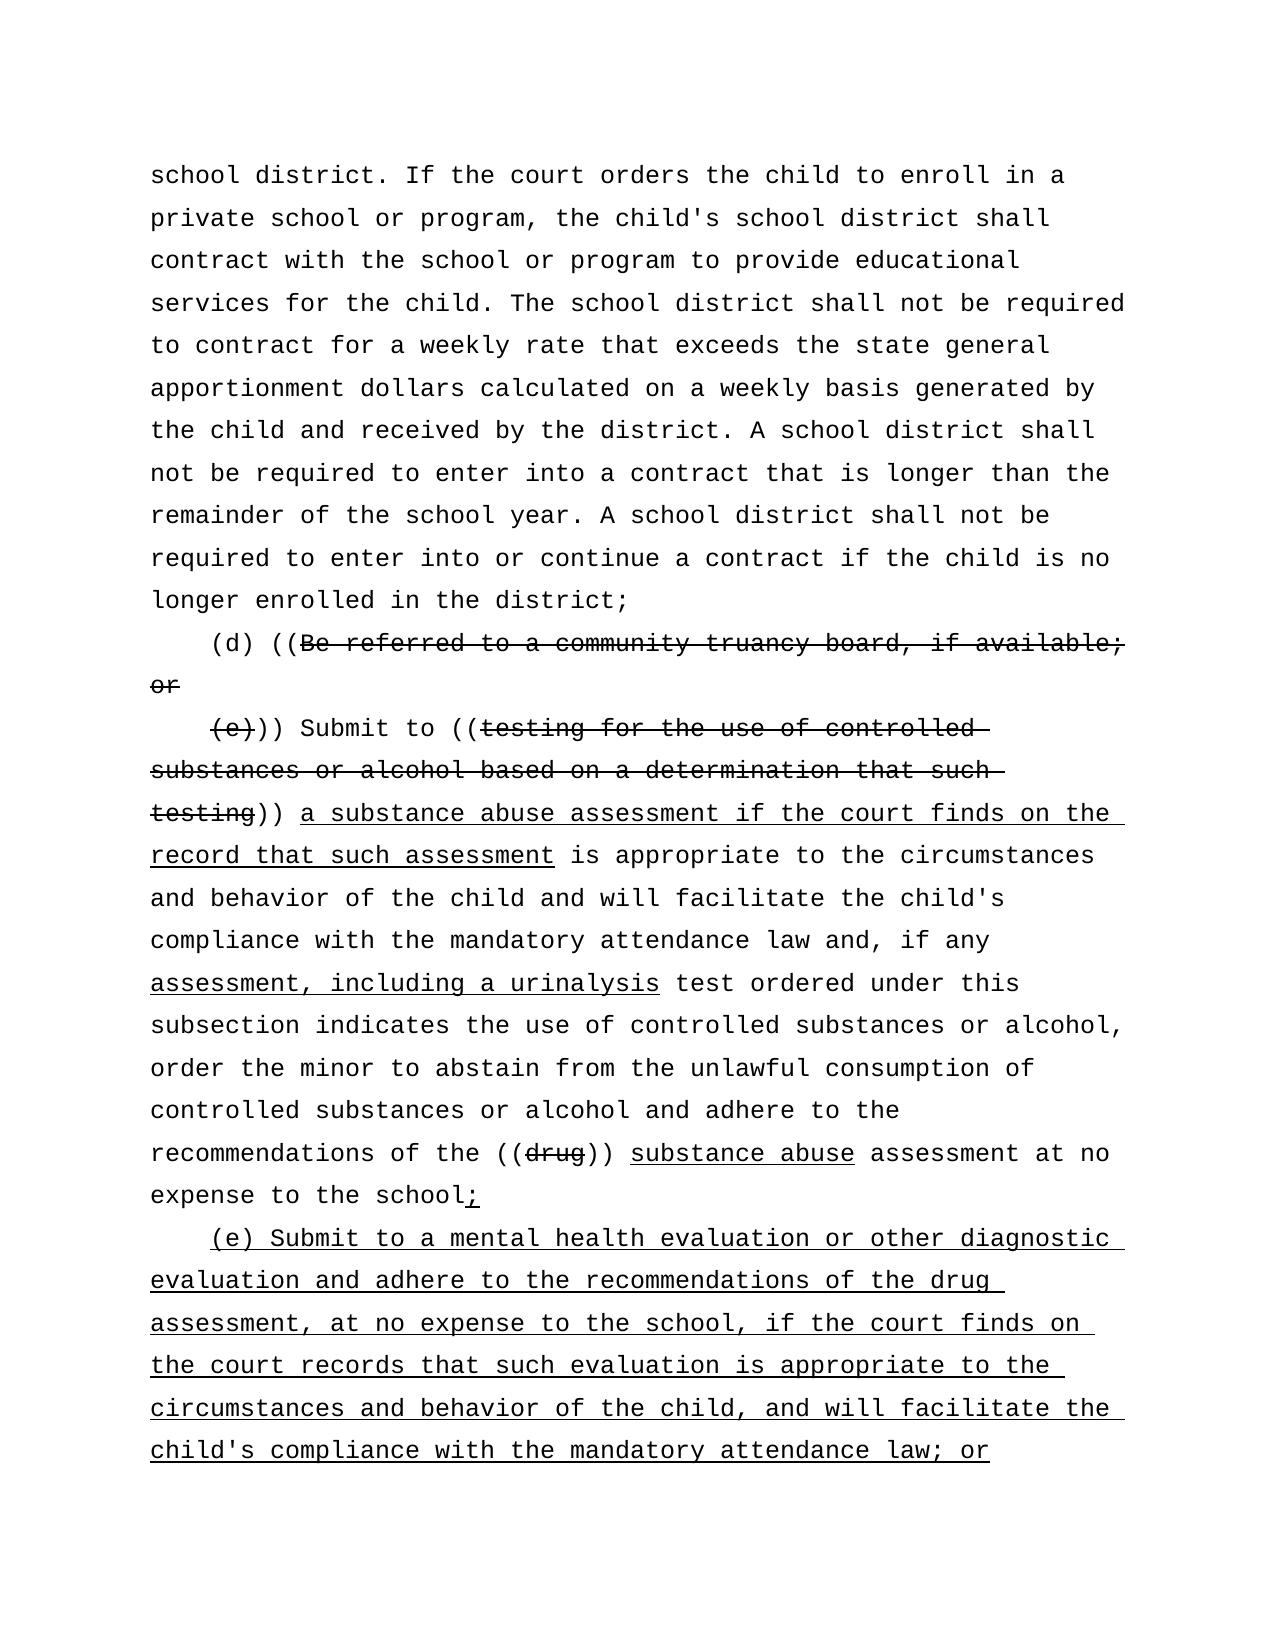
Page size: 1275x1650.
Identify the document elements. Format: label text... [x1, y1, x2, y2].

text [150, 150, 1125, 617]
text (d) ((Be referred to a community truancy board, if available; or [150, 617, 1125, 702]
text (e) Submit to a mental health evaluation or other diagnostic evaluation and adhere to the recommendations of the drug assessment, at no expense to the school, if the court finds on the court records that such evaluation is appropriate to the circumstances and behavior of the child, and will facilitate the child's compliance with the mandatory attendance law; or [150, 1212, 1125, 1419]
text (e))) Submit to ((testing for the use of controlled substances or alcohol based on a determination that such testing)) a substance abuse assessment if the court finds on the record that such assessment is appropriate to the circumstances and behavior of the child and will facilitate the child's compliance with the mandatory attendance law and, if any assessment, including a urinalysis test ordered under this subsection indicates the use of controlled substances or alcohol, order the minor to abstain from the unlawful consumption of controlled substances or alcohol and adhere to the recommendations of the ((drug)) substance abuse assessment at no expense to the school; [150, 702, 1125, 1212]
text (e) Submit to a mental health evaluation or other diagnostic evaluation and adhere to the recommendations of the drug assessment, at no expense to the school, if the court finds on the court records that such evaluation is appropriate to the circumstances and behavior of the child, and will facilitate the child's compliance with the mandatory attendance law; or [150, 1420, 1125, 1467]
